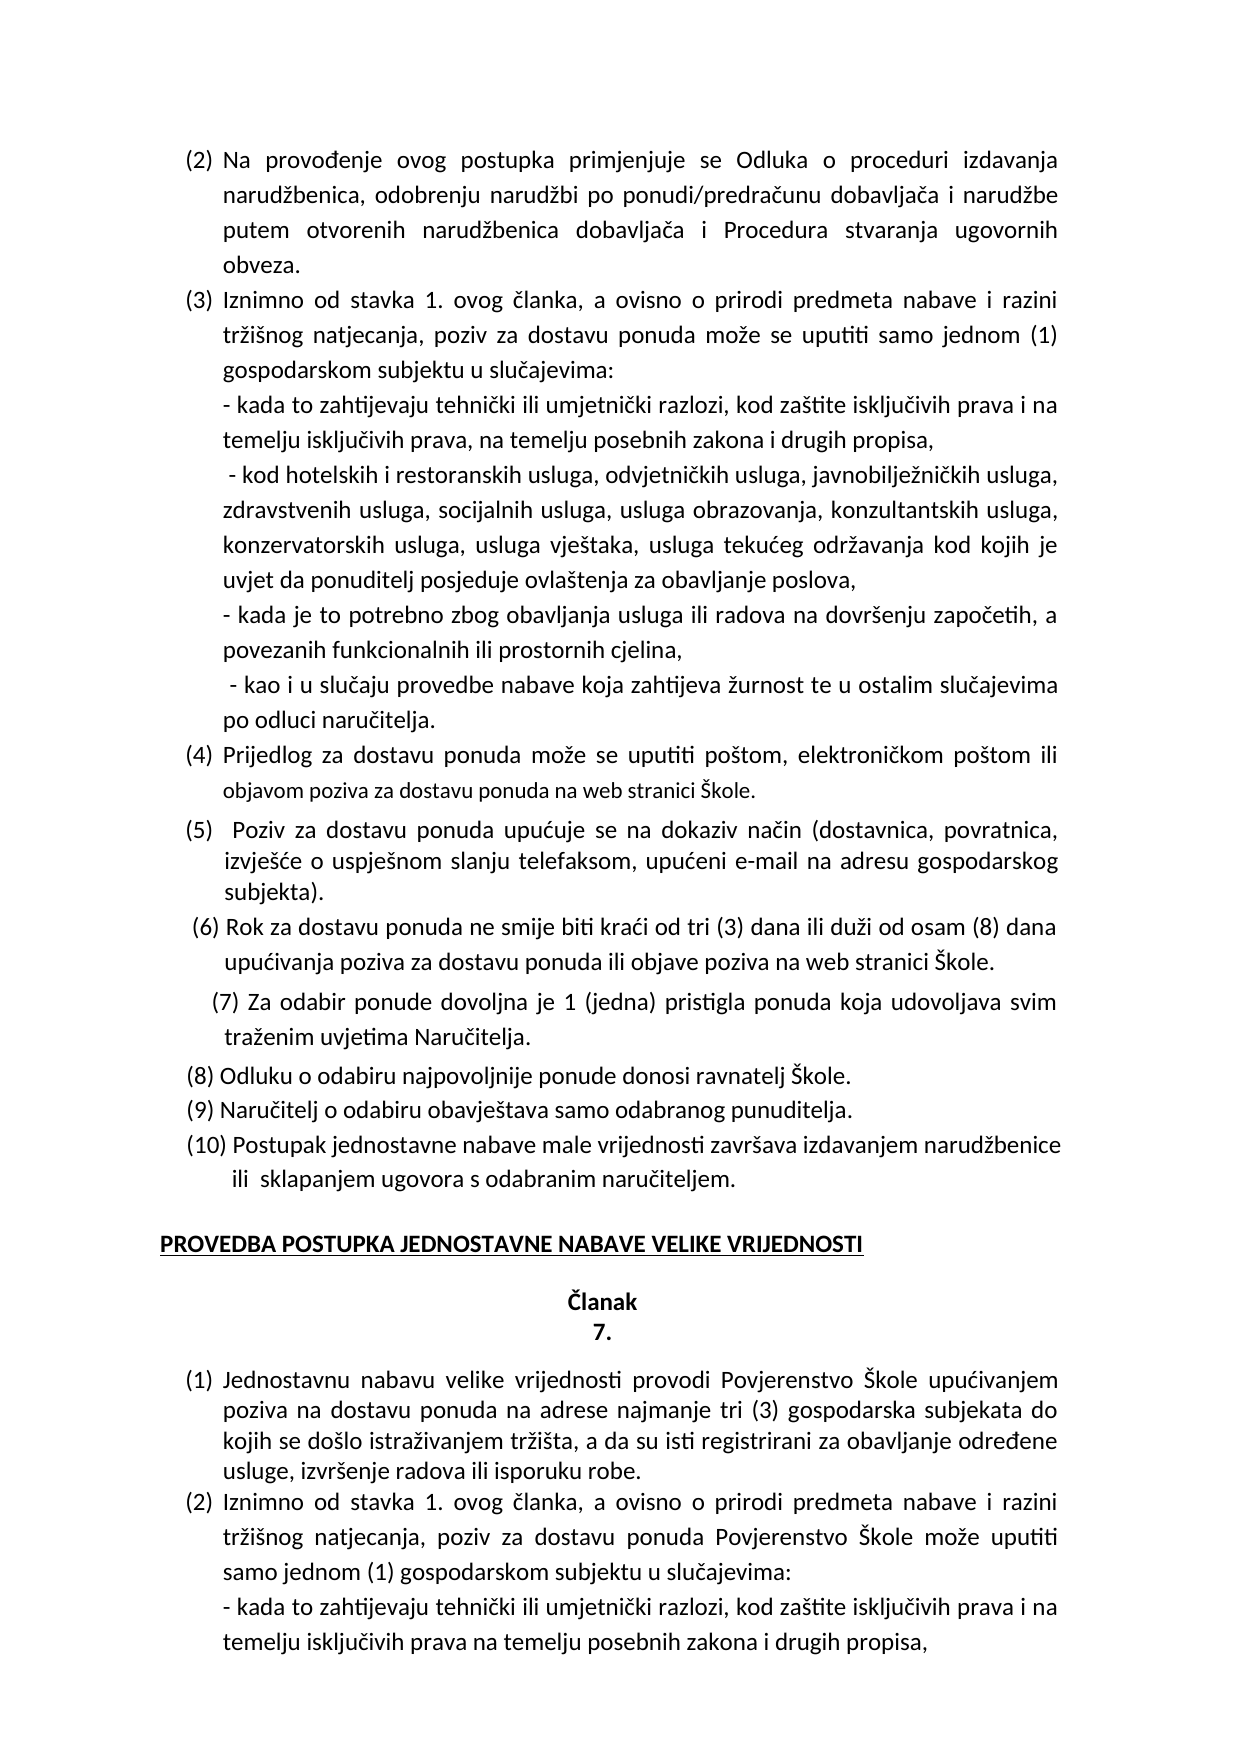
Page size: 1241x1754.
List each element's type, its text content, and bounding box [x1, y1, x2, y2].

text (9) Naručitelj o odabiru obavještava samo odabranog punuditelja. [135, 1094, 1069, 1125]
text - kao i u slučaju provedbe nabave koja zahtijeva žurnost te u ostalim slučajevima po odluci naručitelja. [223, 669, 1059, 735]
text (10) Postupak jednostavne nabave male vrijednosti završava izdavanjem narudžbenice [135, 1129, 1069, 1159]
text (5) Poziv za dostavu ponuda upućuje se na dokaziv način (dostavnica, povratnica, izvješće o uspješnom slanju telefaksom, upućeni e-mail na adresu gospodarskog subjekta). [185, 814, 1059, 906]
text - kada je to potrebno zbog obavljanja usluga ili radova na dovršenju započetih, a povezanih funkcionalnih ili prostornih cjelina, [223, 599, 1059, 665]
text - kada to zahtijevaju tehnički ili umjetnički razlozi, kod zaštite isključivih prava i na temelju isključivih prava na temelju posebnih zakona i drugih propisa, [223, 1591, 1059, 1657]
list Jednostavnu nabavu velike vrijednosti provodi Povjerenstvo Škole upućivanjem poziva na dostavu ponuda na adrese najmanje tri (3) gospodarska subjekata do kojih se došlo istraživanjem tržišta, a da su isti registrirani za obavljanje određene usluge, izvršenje radova ili isporuku robe. [185, 1364, 1059, 1486]
text - kada to zahtijevaju tehnički ili umjetnički razlozi, kod zaštite isključivih prava i na temelju isključivih prava, na temelju posebnih zakona i drugih propisa, [223, 389, 1059, 454]
text (6) Rok za dostavu ponuda ne smije biti kraći od tri (3) dana ili duži od osam (8) dana upućivanja poziva za dostavu ponuda ili objave poziva na web stranici Škole. [135, 911, 1059, 976]
text (7) Za odabir ponude dovoljna je 1 (jedna) pristigla ponuda koja udovoljava svim traženim uvjetima Naručitelja. [135, 986, 1059, 1051]
list Iznimno od stavka 1. ovog članka, a ovisno o prirodi predmeta nabave i razini tržišnog natjecanja, poziv za dostavu ponuda može se uputiti samo jednom (1) gospodarskom subjektu u slučajevima: [185, 284, 1059, 384]
text Članak 7. [555, 1286, 649, 1347]
text ili sklapanjem ugovora s odabranim naručiteljem. [135, 1163, 1069, 1194]
text - kod hotelskih i restoranskih usluga, odvjetničkih usluga, javnobilježničkih usluga, zdravstvenih usluga, socijalnih usluga, usluga obrazovanja, konzultantskih usluga, konzervatorskih usluga, usluga vještaka, usluga tekućeg održavanja kod kojih je uvjet da ponuditelj posjeduje ovlaštenja za obavljanje poslova, [223, 459, 1059, 594]
subtitle PROVEDBA POSTUPKA JEDNOSTAVNE NABAVE VELIKE VRIJEDNOSTI [148, 1229, 1069, 1259]
text (8) Odluku o odabiru najpovoljnije ponude donosi ravnatelj Škole. [135, 1060, 1069, 1090]
list Iznimno od stavka 1. ovog članka, a ovisno o prirodi predmeta nabave i razini tržišnog natjecanja, poziv za dostavu ponuda Povjerenstvo Škole može uputiti samo jednom (1) gospodarskom subjektu u slučajevima: [185, 1486, 1059, 1587]
list Prijedlog za dostavu ponuda može se uputiti poštom, elektroničkom poštom ili objavom poziva za dostavu ponuda na web stranici Škole. [185, 739, 1059, 804]
list Na provođenje ovog postupka primjenjuje se Odluka o proceduri izdavanja narudžbenica, odobrenju narudžbi po ponudi/predračunu dobavljača i narudžbe putem otvorenih narudžbenica dobavljača i Procedura stvaranja ugovornih obveza. [185, 144, 1059, 279]
